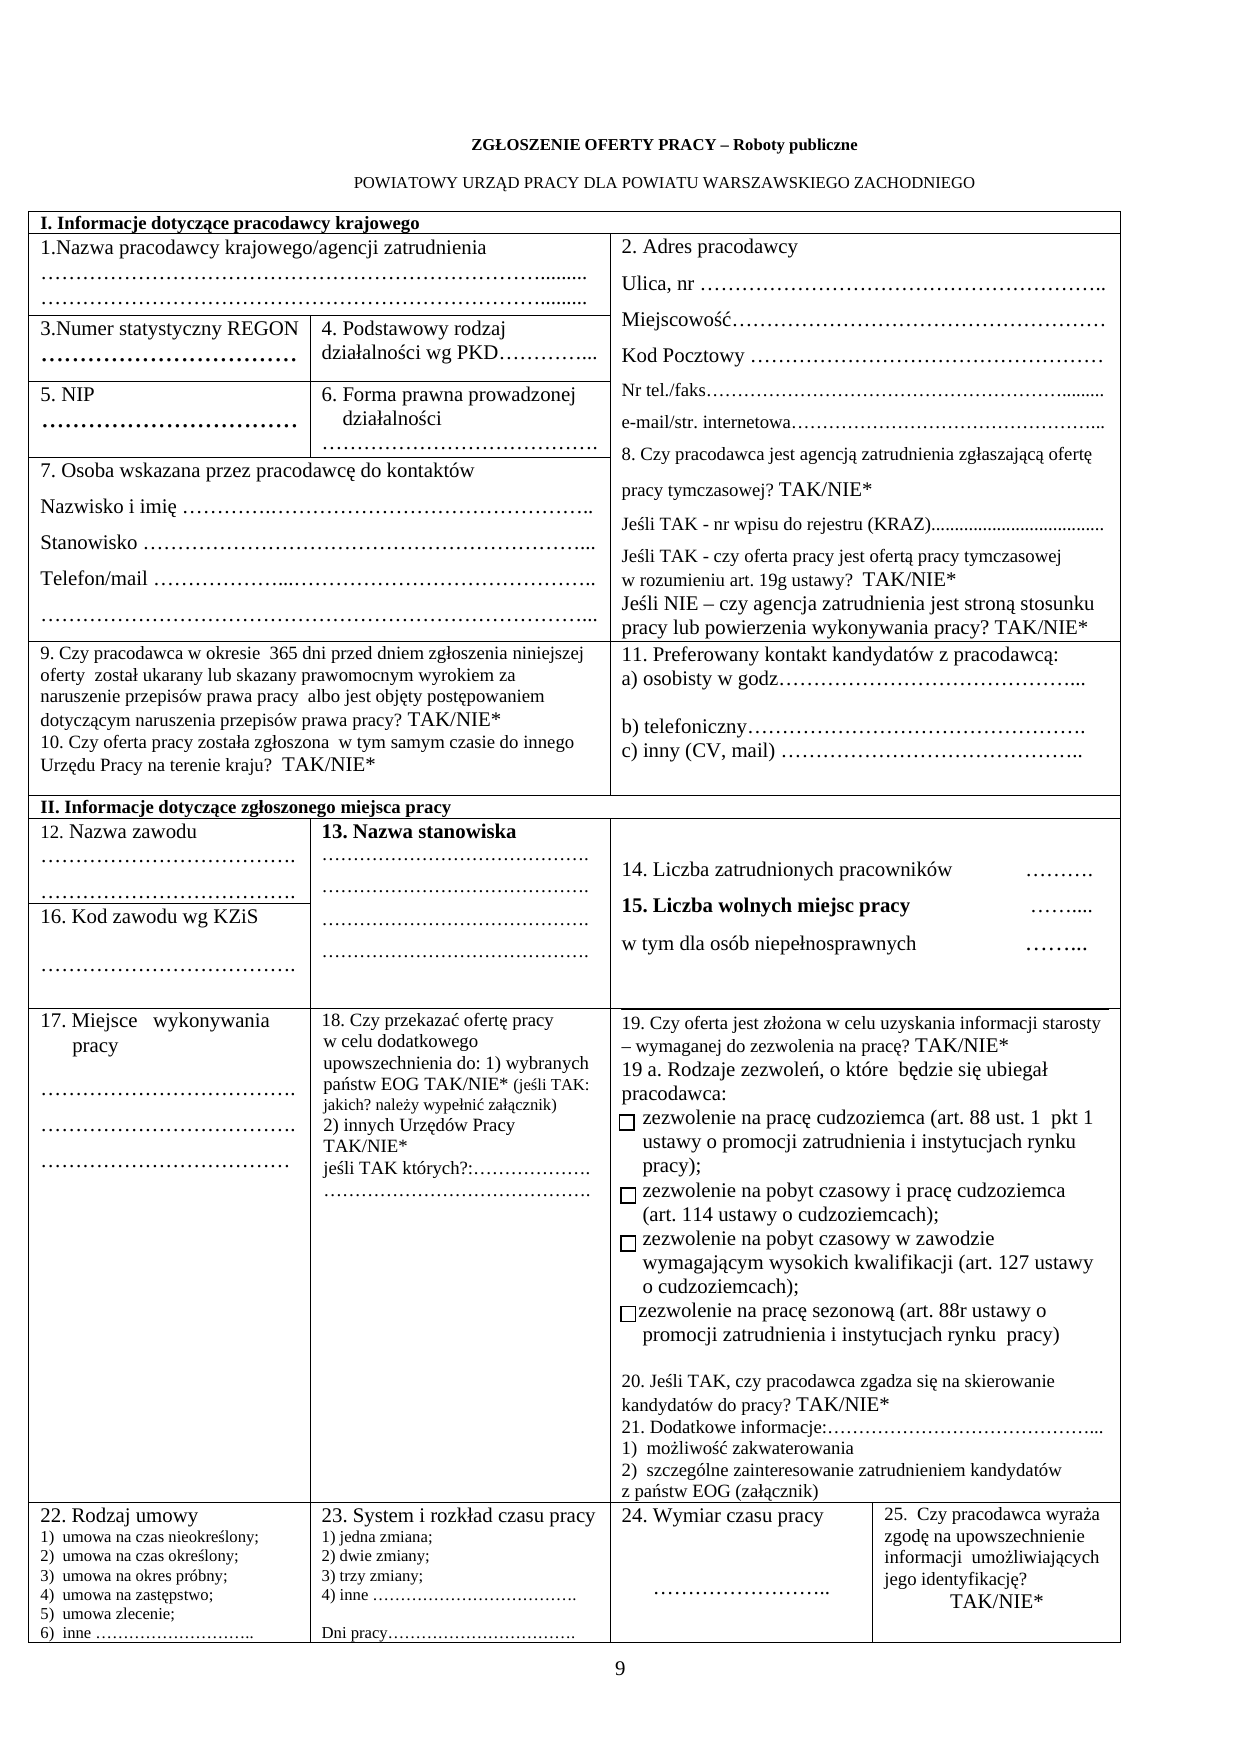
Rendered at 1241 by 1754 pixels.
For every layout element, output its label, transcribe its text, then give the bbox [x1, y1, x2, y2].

table_cell 7. Osoba wskazana przez pracodawcę do kontaktów Nazwisko i imię ………….……………………………………….. Stanowisko ………………………………………………………... Telefon/mail ………………...…………………………………….. ……………………………………………………………………... [29, 458, 610, 641]
table_cell 2. Adres pracodawcy Ulica, nr ………………………………………………….. Miejscowość……………………………………………… Kod Pocztowy …………………………………………… Nr tel./faks…………………………………………………......... e-mail/str. internetowa…………………………………………... 8. Czy pracodawca jest agencją zatrudnienia zgłaszającą ofertę pracy tymczasowej? TAK/NIE* Jeśli TAK - nr wpisu do rejestru (KRAZ)..................................... Jeśli TAK - czy oferta pracy jest ofertą pracy tymczasowej w rozumieniu art. 19g ustawy? TAK/NIE* Jeśli NIE – czy agencja zatrudnienia jest stroną stosunku pracy lub powierzenia wykonywania pracy? TAK/NIE* [611, 234, 1120, 641]
table_cell 13. Nazwa stanowiska ……………………………………. ……………………………………. ……………………………………. ……………………………………. [311, 819, 610, 1007]
text ZGŁOSZENIE OFERTY PRACY – Roboty publiczne [75, 135, 1240, 154]
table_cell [611, 1503, 872, 1642]
table_cell 16. Kod zawodu wg KZiS ………………………………. [29, 904, 310, 1007]
table_header I. Informacje dotyczące pracodawcy krajowego [29, 212, 1120, 233]
table_cell 19. Czy oferta jest złożona w celu uzyskania informacji starosty – wymaganej do zezwolenia na pracę? TAK/NIE* 19 a. Rodzaje zezwoleń, o które będzie się ubiegał pracodawca: zezwolenie na pracę cudzoziemca (art. 88 ust. 1 pkt 1 ustawy o promocji zatrudnienia i instytucjach rynku pracy); zezwolenie na pobyt czasowy i pracę cudzoziemca (art. 114 ustawy o cudzoziemcach); zezwolenie na pobyt czasowy w zawodzie wymagającym wysokich kwalifikacji (art. 127 ustawy o cudzoziemcach); zezwolenie na pracę sezonową (art. 88r ustawy o promocji zatrudnienia i instytucjach rynku pracy) 20. Jeśli TAK, czy pracodawca zgadza się na skierowanie kandydatów do pracy? TAK/NIE* 21. Dodatkowe informacje:……………………………………... 1) możliwość zakwaterowania 2) szczególne zainteresowanie zatrudnieniem kandydatów z państw EOG (załącznik) [611, 1009, 1120, 1502]
table_cell 6. Forma prawna prowadzonej działalności ………………………………….  [311, 382, 610, 457]
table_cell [29, 1503, 310, 1642]
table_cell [311, 1503, 610, 1642]
table_cell 4. Podstawowy rodzaj działalności wg PKD…………... [311, 316, 610, 381]
table_cell 1.Nazwa pracodawcy krajowego/agencji zatrudnienia ………………………………………………………………......... ………………………………………………………………......... [29, 234, 610, 315]
table_cell 11. Preferowany kontakt kandydatów z pracodawcą: a) osobisty w godz……………………………………... b) telefoniczny…………………………………………. c) inny (CV, mail) …………………………………….. [611, 642, 1120, 795]
table_cell 17. Miejsce wykonywania pracy ………………………………. ……………………………….……………………………… [29, 1009, 310, 1502]
table_cell 3.Numer statystyczny REGON  [29, 316, 310, 381]
table_cell 12. Nazwa zawodu ………………………………. ………………………………. [29, 819, 310, 903]
table_cell 14. Liczba zatrudnionych pracowników ………. 15. Liczba wolnych miejsc pracy …….... w tym dla osób niepełnosprawnych ……... [611, 819, 1120, 1007]
table_cell II. Informacje dotyczące zgłoszonego miejsca pracy [29, 796, 1120, 818]
text POWIATOWY URZĄD PRACY DLA POWIATU WARSZAWSKIEGO ZACHODNIEGO [75, 172, 1240, 192]
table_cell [873, 1503, 1120, 1642]
table_cell 5. NIP  [29, 382, 310, 457]
table_cell 18. Czy przekazać ofertę pracy w celu dodatkowego upowszechnienia do: 1) wybranych państw EOG TAK/NIE* (jeśli TAK: jakich? należy wypełnić załącznik) 2) innych Urzędów Pracy TAK/NIE* jeśli TAK których?:………………. ……………………………………. [311, 1009, 610, 1502]
table_cell 9. Czy pracodawca w okresie 365 dni przed dniem zgłoszenia niniejszej oferty został ukarany lub skazany prawomocnym wyrokiem za naruszenie przepisów prawa pracy albo jest objęty postępowaniem dotyczącym naruszenia przepisów prawa pracy? TAK/NIE* 10. Czy oferta pracy została zgłoszona w tym samym czasie do innego Urzędu Pracy na terenie kraju? TAK/NIE* [29, 642, 610, 795]
